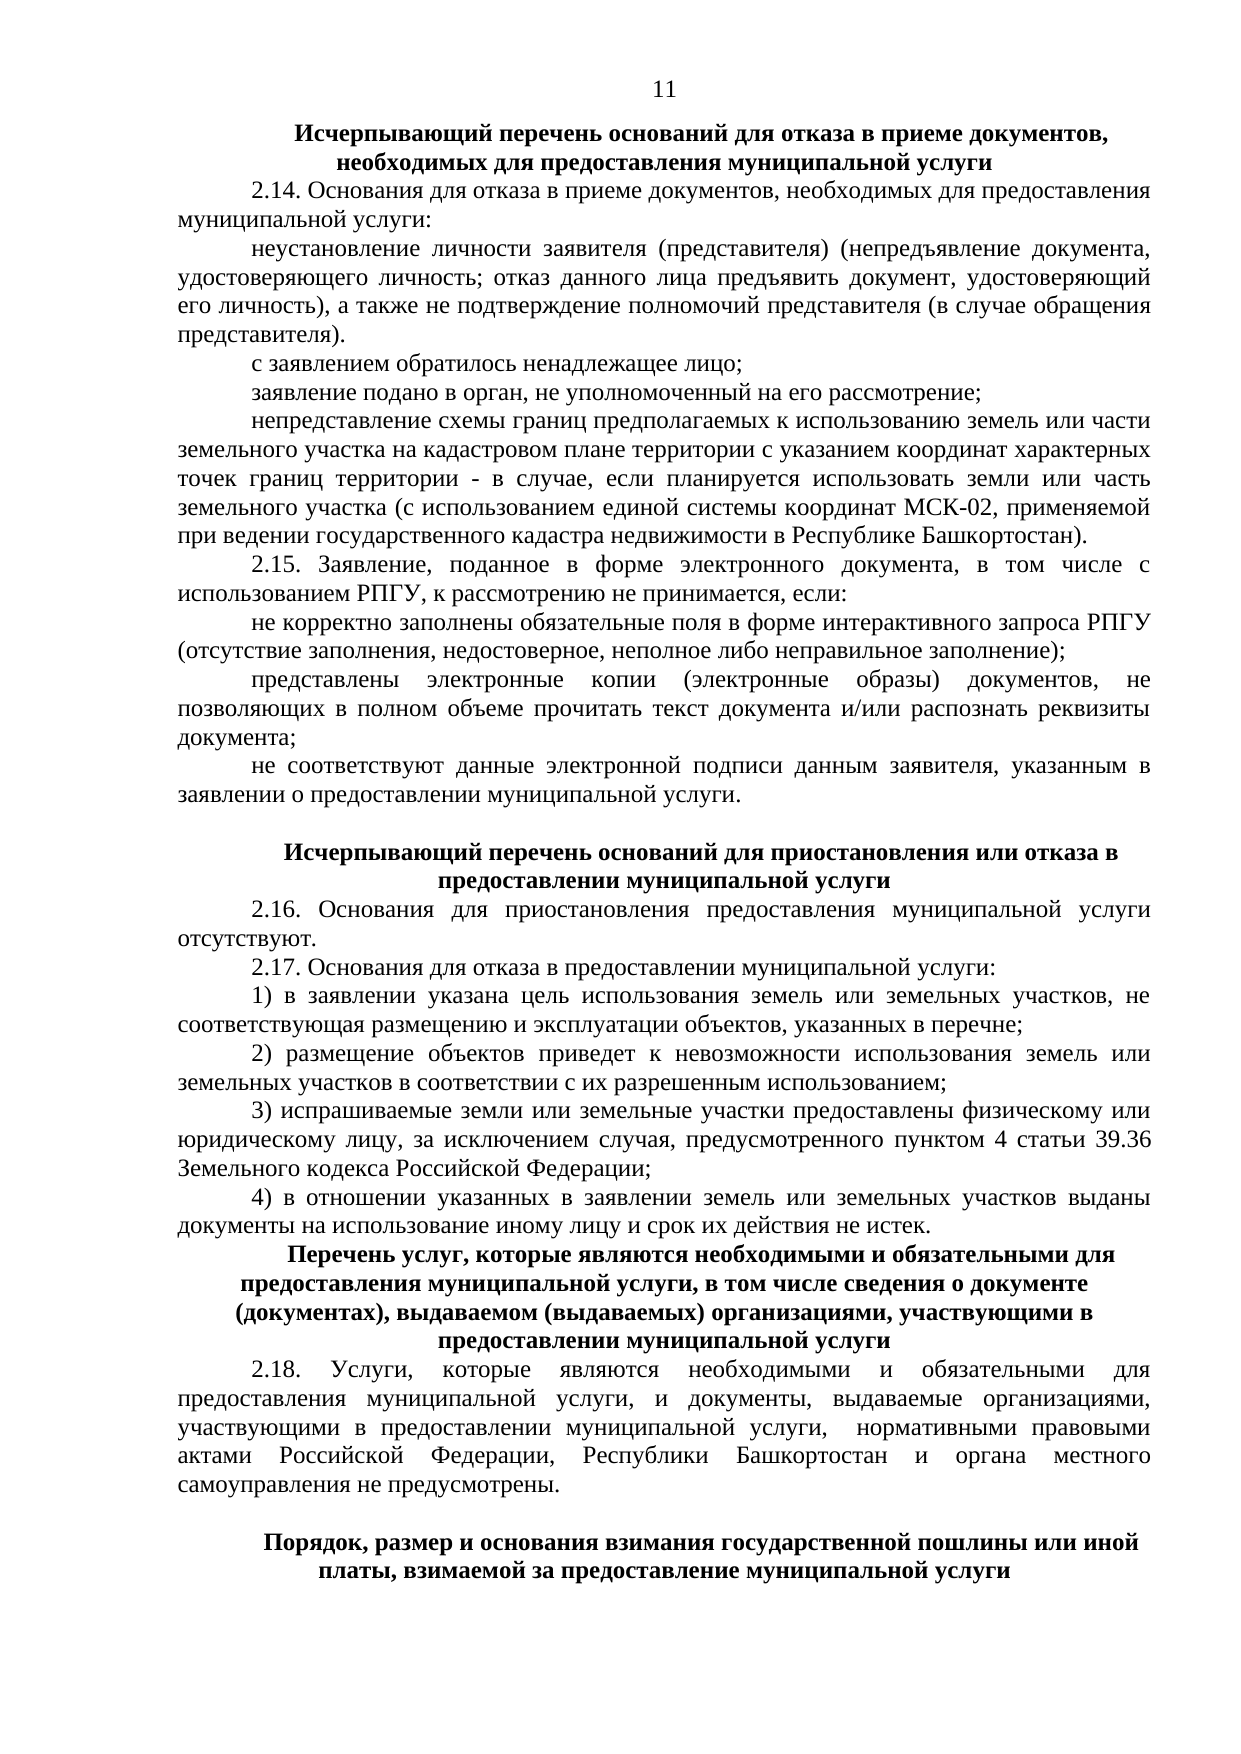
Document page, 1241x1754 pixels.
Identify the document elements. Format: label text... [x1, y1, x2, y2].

text не соответствуют данные электронной подписи данным заявителя, указанным в заявлении о предоставлении муниципальной услуги. [177, 751, 1152, 808]
text 1) в заявлении указана цель использования земель или земельных участков, не соответствующая размещению и эксплуатации объектов, указанных в перечне; [177, 981, 1152, 1038]
text непредставление схемы границ предполагаемых к использованию земель или части земельного участка на кадастровом плане территории с указанием координат характерных точек границ территории - в случае, если планируется использовать земли или часть земельного участка (с использованием единой системы координат МСК-02, применяемой при ведении государственного кадастра недвижимости в Республике Башкортостан). [177, 406, 1152, 549]
text неустановление личности заявителя (представителя) (непредъявление документа, удостоверяющего личность; отказ данного лица предъявить документ, удостоверяющий его личность), а также не подтверждение полномочий представителя (в случае обращения представителя). [177, 233, 1152, 348]
text не корректно заполнены обязательные поля в форме интерактивного запроса РПГУ (отсутствие заполнения, недостоверное, неполное либо неправильное заполнение); [177, 607, 1152, 664]
text 2.18. Услуги, которые являются необходимыми и обязательными для предоставления муниципальной услуги, и документы, выдаваемые организациями, участвующими в предоставлении муниципальной услуги, нормативными правовыми актами Российской Федерации, Республики Башкортостан и органа местного самоуправления не предусмотрены. [177, 1354, 1152, 1498]
text 2.14. Основания для отказа в приеме документов, необходимых для предоставления муниципальной услуги: [177, 176, 1152, 233]
text Исчерпывающий перечень оснований для отказа в приеме документов, необходимых для предоставления муниципальной услуги [177, 118, 1152, 176]
text 4) в отношении указанных в заявлении земель или земельных участков выданы документы на использование иному лицу и срок их действия не истек. [177, 1182, 1152, 1239]
text 3) испрашиваемые земли или земельные участки предоставлены физическому или юридическому лицу, за исключением случая, предусмотренного пунктом 4 статьи 39.36 Земельного кодекса Российской Федерации; [177, 1096, 1152, 1182]
text Исчерпывающий перечень оснований для приостановления или отказа в предоставлении муниципальной услуги [177, 837, 1152, 894]
text с заявлением обратилось ненадлежащее лицо; [177, 348, 1152, 377]
text представлены электронные копии (электронные образы) документов, не позволяющих в полном объеме прочитать текст документа и/или распознать реквизиты документа; [177, 664, 1152, 751]
text заявление подано в орган, не уполномоченный на его рассмотрение; [177, 377, 1152, 406]
text 2) размещение объектов приведет к невозможности использования земель или земельных участков в соответствии с их разрешенным использованием; [177, 1038, 1152, 1096]
text 2.16. Основания для приостановления предоставления муниципальной услуги отсутствуют. [177, 894, 1152, 952]
text 2.17. Основания для отказа в предоставлении муниципальной услуги: [177, 952, 1152, 981]
text 2.15. Заявление, поданное в форме электронного документа, в том числе с использованием РПГУ, к рассмотрению не принимается, если: [177, 549, 1152, 607]
text Перечень услуг, которые являются необходимыми и обязательными для предоставления муниципальной услуги, в том числе сведения о документе (документах), выдаваемом (выдаваемых) организациями, участвующими в предоставлении муниципальной услуги [177, 1239, 1152, 1354]
text Порядок, размер и основания взимания государственной пошлины или иной платы, взимаемой за предоставление муниципальной услуги [177, 1527, 1152, 1584]
